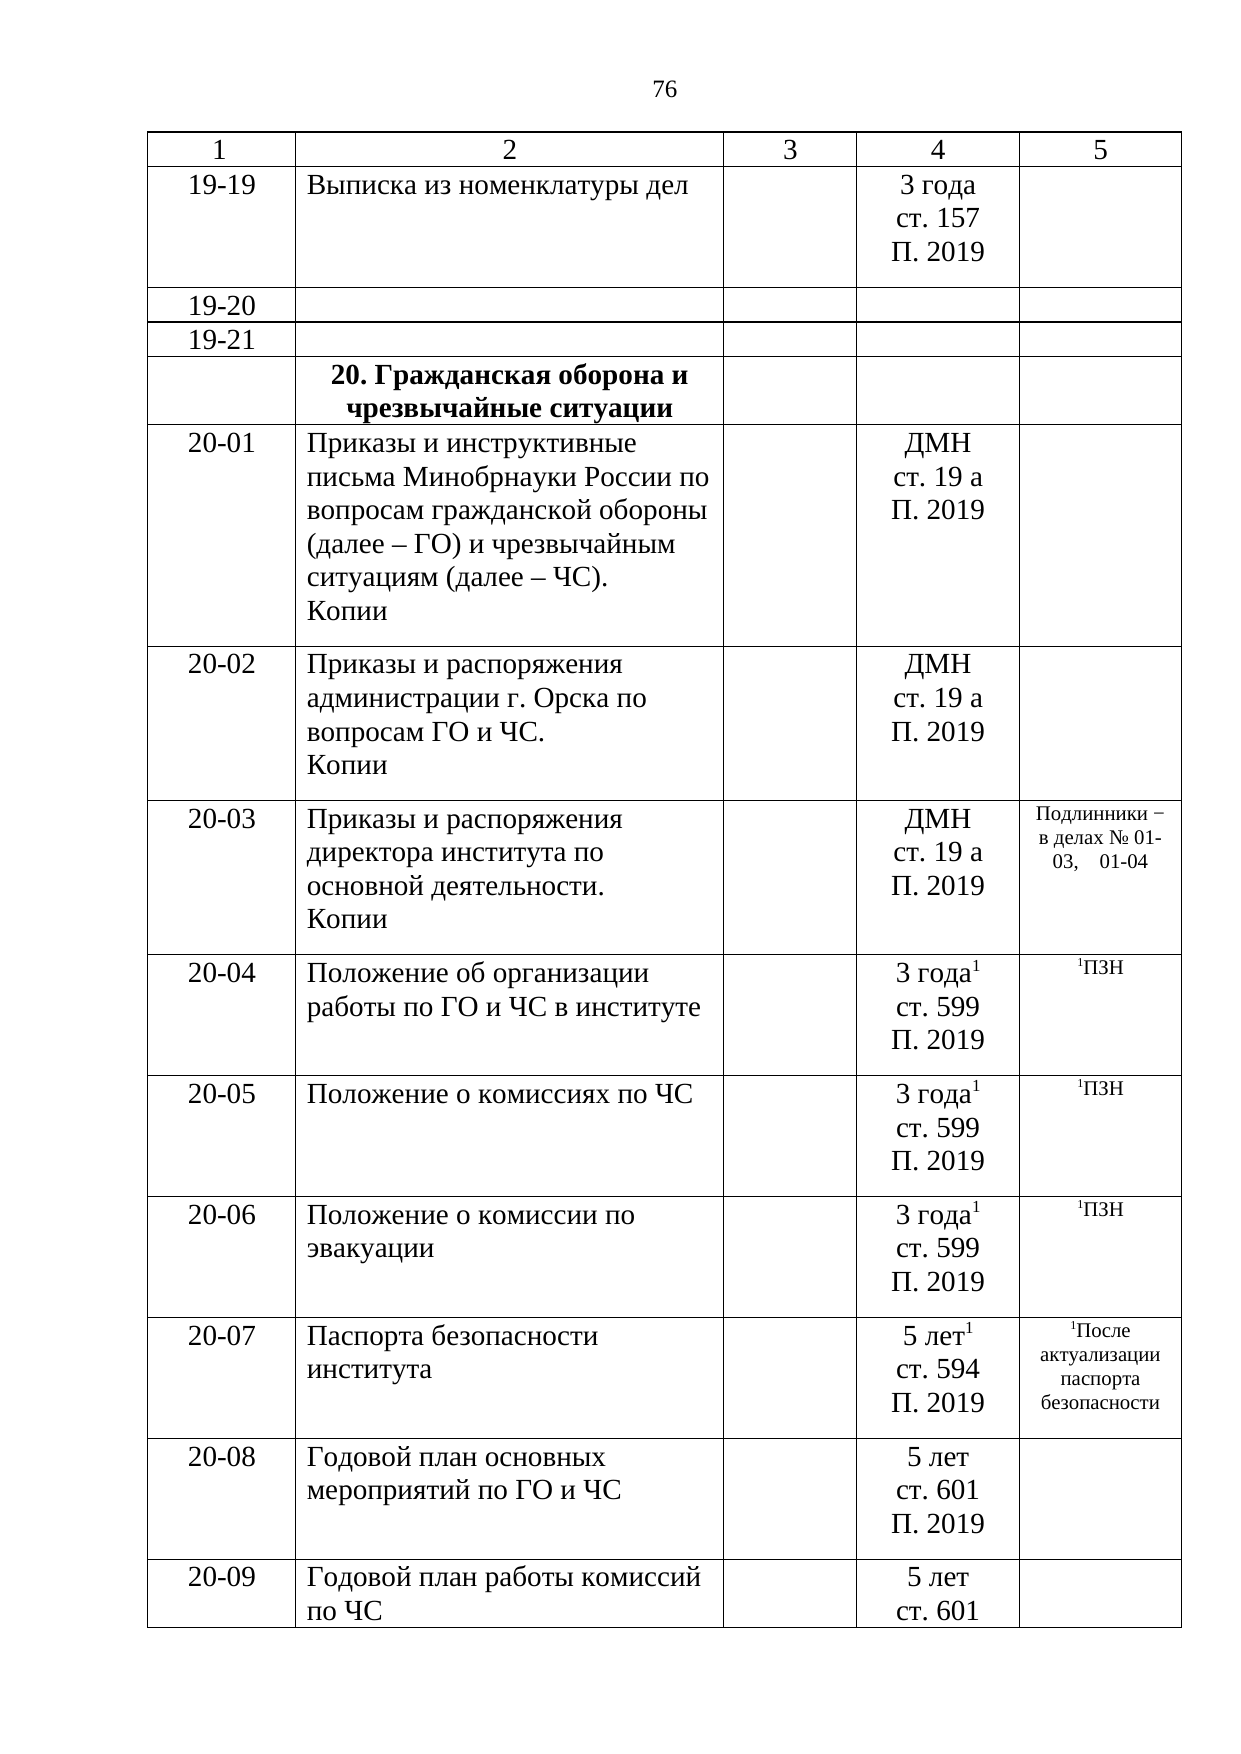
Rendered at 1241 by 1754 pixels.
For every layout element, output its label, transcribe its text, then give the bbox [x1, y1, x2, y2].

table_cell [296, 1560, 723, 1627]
table_header 5 [1020, 133, 1181, 166]
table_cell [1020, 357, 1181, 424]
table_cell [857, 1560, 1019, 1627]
table_header 1 [148, 133, 295, 166]
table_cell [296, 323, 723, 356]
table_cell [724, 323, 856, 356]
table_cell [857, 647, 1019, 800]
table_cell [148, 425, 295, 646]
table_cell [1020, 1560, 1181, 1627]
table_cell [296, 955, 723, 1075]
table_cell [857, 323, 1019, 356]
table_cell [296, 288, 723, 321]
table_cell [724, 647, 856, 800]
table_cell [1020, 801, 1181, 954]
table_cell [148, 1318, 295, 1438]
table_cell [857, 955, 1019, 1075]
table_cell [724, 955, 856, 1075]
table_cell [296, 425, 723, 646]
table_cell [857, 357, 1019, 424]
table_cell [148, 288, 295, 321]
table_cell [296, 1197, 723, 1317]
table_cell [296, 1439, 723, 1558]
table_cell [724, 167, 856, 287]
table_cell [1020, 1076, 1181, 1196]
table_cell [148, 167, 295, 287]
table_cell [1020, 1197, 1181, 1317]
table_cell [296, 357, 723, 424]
table_header 3 [724, 133, 856, 166]
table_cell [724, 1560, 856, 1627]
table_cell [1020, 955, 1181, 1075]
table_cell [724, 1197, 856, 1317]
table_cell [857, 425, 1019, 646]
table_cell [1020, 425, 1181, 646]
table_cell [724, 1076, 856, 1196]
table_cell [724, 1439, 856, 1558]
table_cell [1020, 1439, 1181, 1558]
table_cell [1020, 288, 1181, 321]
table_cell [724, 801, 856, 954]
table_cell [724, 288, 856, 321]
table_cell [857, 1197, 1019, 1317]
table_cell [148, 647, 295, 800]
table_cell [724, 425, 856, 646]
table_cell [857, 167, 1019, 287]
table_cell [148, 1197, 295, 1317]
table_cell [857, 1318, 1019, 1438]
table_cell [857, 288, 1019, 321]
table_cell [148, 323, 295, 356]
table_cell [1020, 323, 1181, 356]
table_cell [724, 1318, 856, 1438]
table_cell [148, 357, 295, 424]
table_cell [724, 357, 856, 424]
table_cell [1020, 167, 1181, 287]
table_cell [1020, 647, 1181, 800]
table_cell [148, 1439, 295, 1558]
table_header 4 [857, 133, 1019, 166]
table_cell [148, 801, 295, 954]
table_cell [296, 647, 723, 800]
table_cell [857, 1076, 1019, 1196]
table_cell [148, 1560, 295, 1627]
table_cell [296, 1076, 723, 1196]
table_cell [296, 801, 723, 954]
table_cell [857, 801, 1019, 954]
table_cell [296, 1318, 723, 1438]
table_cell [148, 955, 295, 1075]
table_header 2 [296, 133, 723, 166]
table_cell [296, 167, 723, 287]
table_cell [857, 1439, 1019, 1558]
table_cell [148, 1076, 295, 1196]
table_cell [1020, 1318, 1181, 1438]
